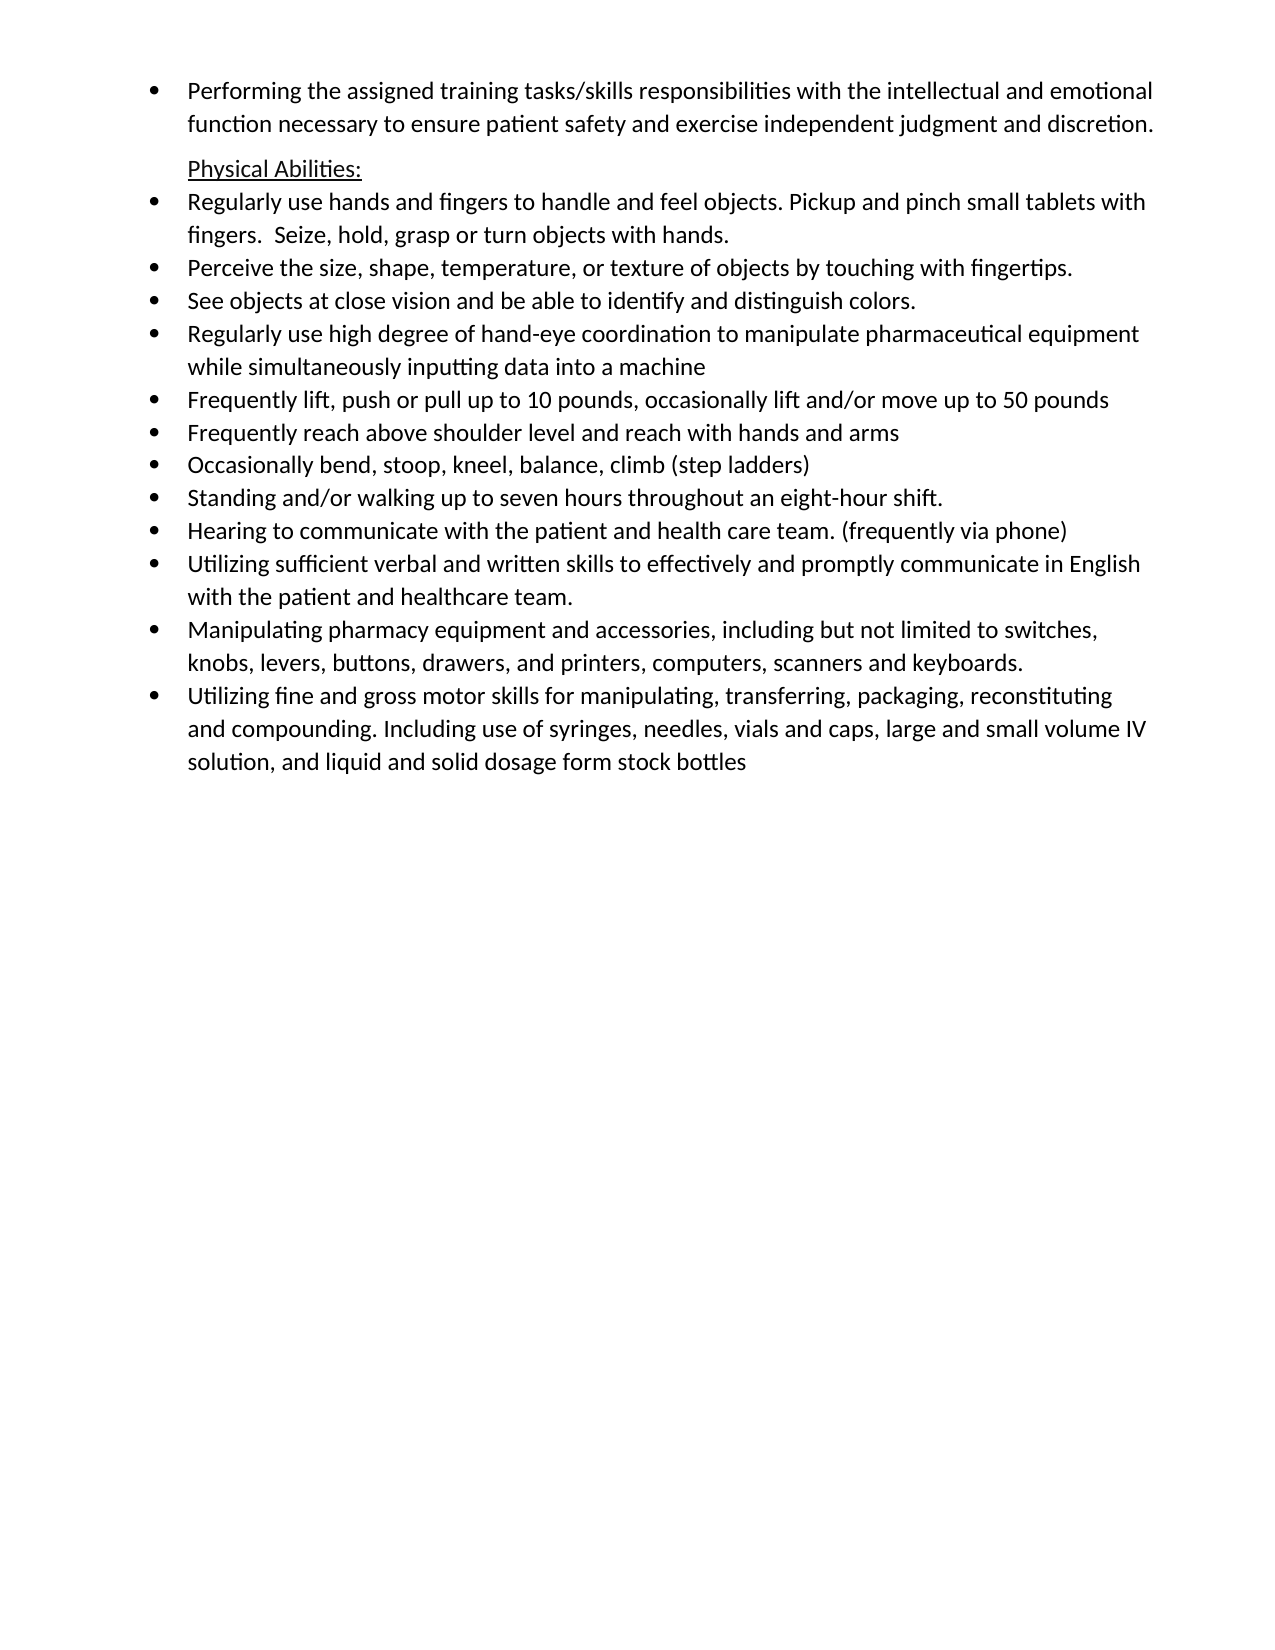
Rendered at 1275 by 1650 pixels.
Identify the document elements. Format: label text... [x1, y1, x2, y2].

list Regularly use high degree of hand-eye coordination to manipulate pharmaceutical equipment while simultaneously inputting data into a machine [150, 318, 1155, 381]
list Frequently reach above shoulder level and reach with hands and arms [150, 417, 1155, 447]
text Physical Abilities: [187, 153, 1155, 184]
list Occasionally bend, stoop, kneel, balance, climb (step ladders) [150, 449, 1155, 480]
list Performing the assigned training tasks/skills responsibilities with the intellectual and emotional function necessary to ensure patient safety and exercise independent judgment and discretion. [150, 75, 1155, 138]
list Frequently lift, push or pull up to 10 pounds, occasionally lift and/or move up to 50 pounds [150, 384, 1155, 414]
list See objects at close vision and be able to identify and distinguish colors. [150, 285, 1155, 316]
list Hearing to communicate with the patient and health care team. (frequently via phone) [150, 515, 1155, 546]
list Standing and/or walking up to seven hours throughout an eight-hour shift. [150, 482, 1155, 513]
list Regularly use hands and fingers to handle and feel objects. Pickup and pinch small tablets with fingers. Seize, hold, grasp or turn objects with hands. [150, 186, 1155, 250]
list Perceive the size, shape, temperature, or texture of objects by touching with fingertips. [150, 252, 1155, 283]
list Manipulating pharmacy equipment and accessories, including but not limited to switches, knobs, levers, buttons, drawers, and printers, computers, scanners and keyboards. [150, 614, 1155, 678]
list Utilizing sufficient verbal and written skills to effectively and promptly communicate in English with the patient and healthcare team. [150, 548, 1155, 612]
list Utilizing fine and gross motor skills for manipulating, transferring, packaging, reconstituting and compounding. Including use of syringes, needles, vials and caps, large and small volume IV solution, and liquid and solid dosage form stock bottles [150, 680, 1155, 776]
